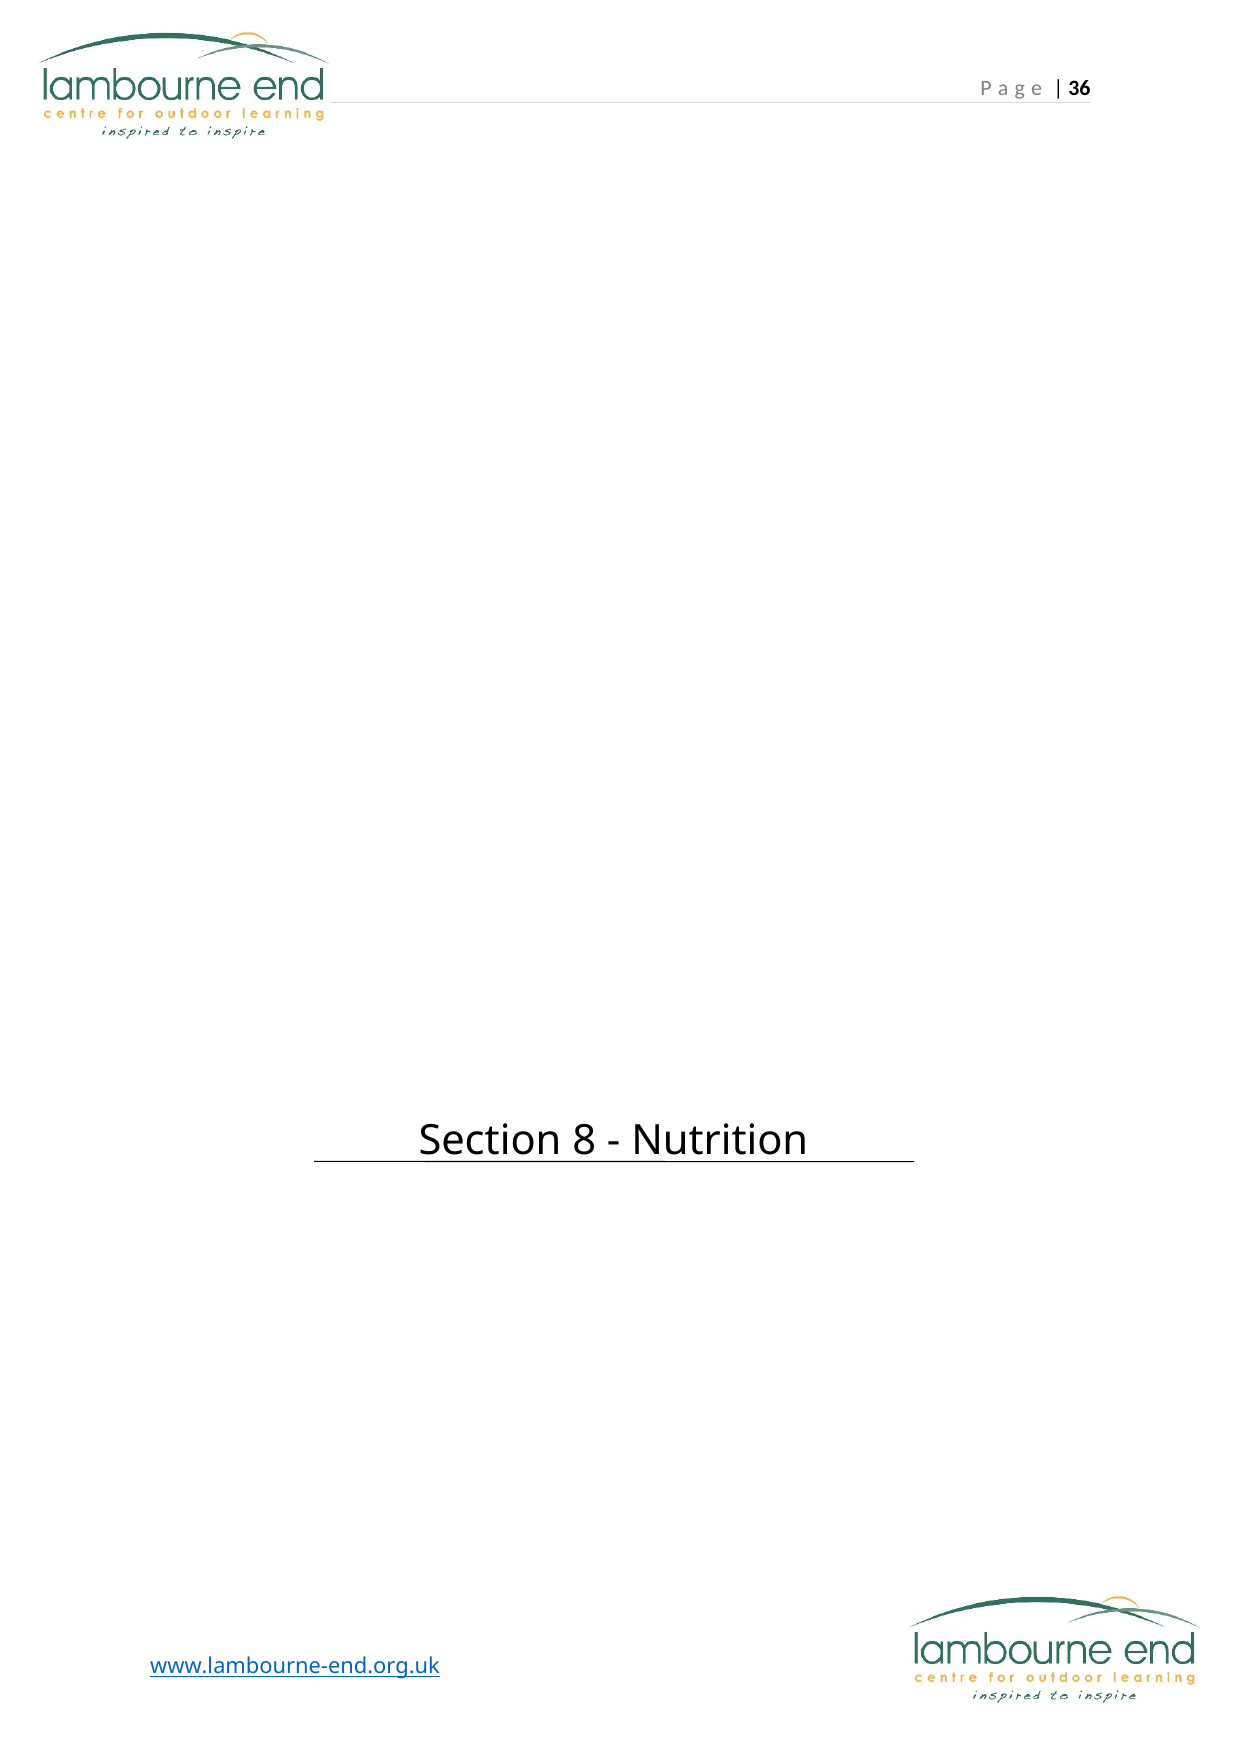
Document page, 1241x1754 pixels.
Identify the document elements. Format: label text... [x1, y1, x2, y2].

picture [904, 1577, 1202, 1706]
text Section 8 - Nutrition [375, 1110, 1090, 1167]
picture [33, 13, 331, 141]
